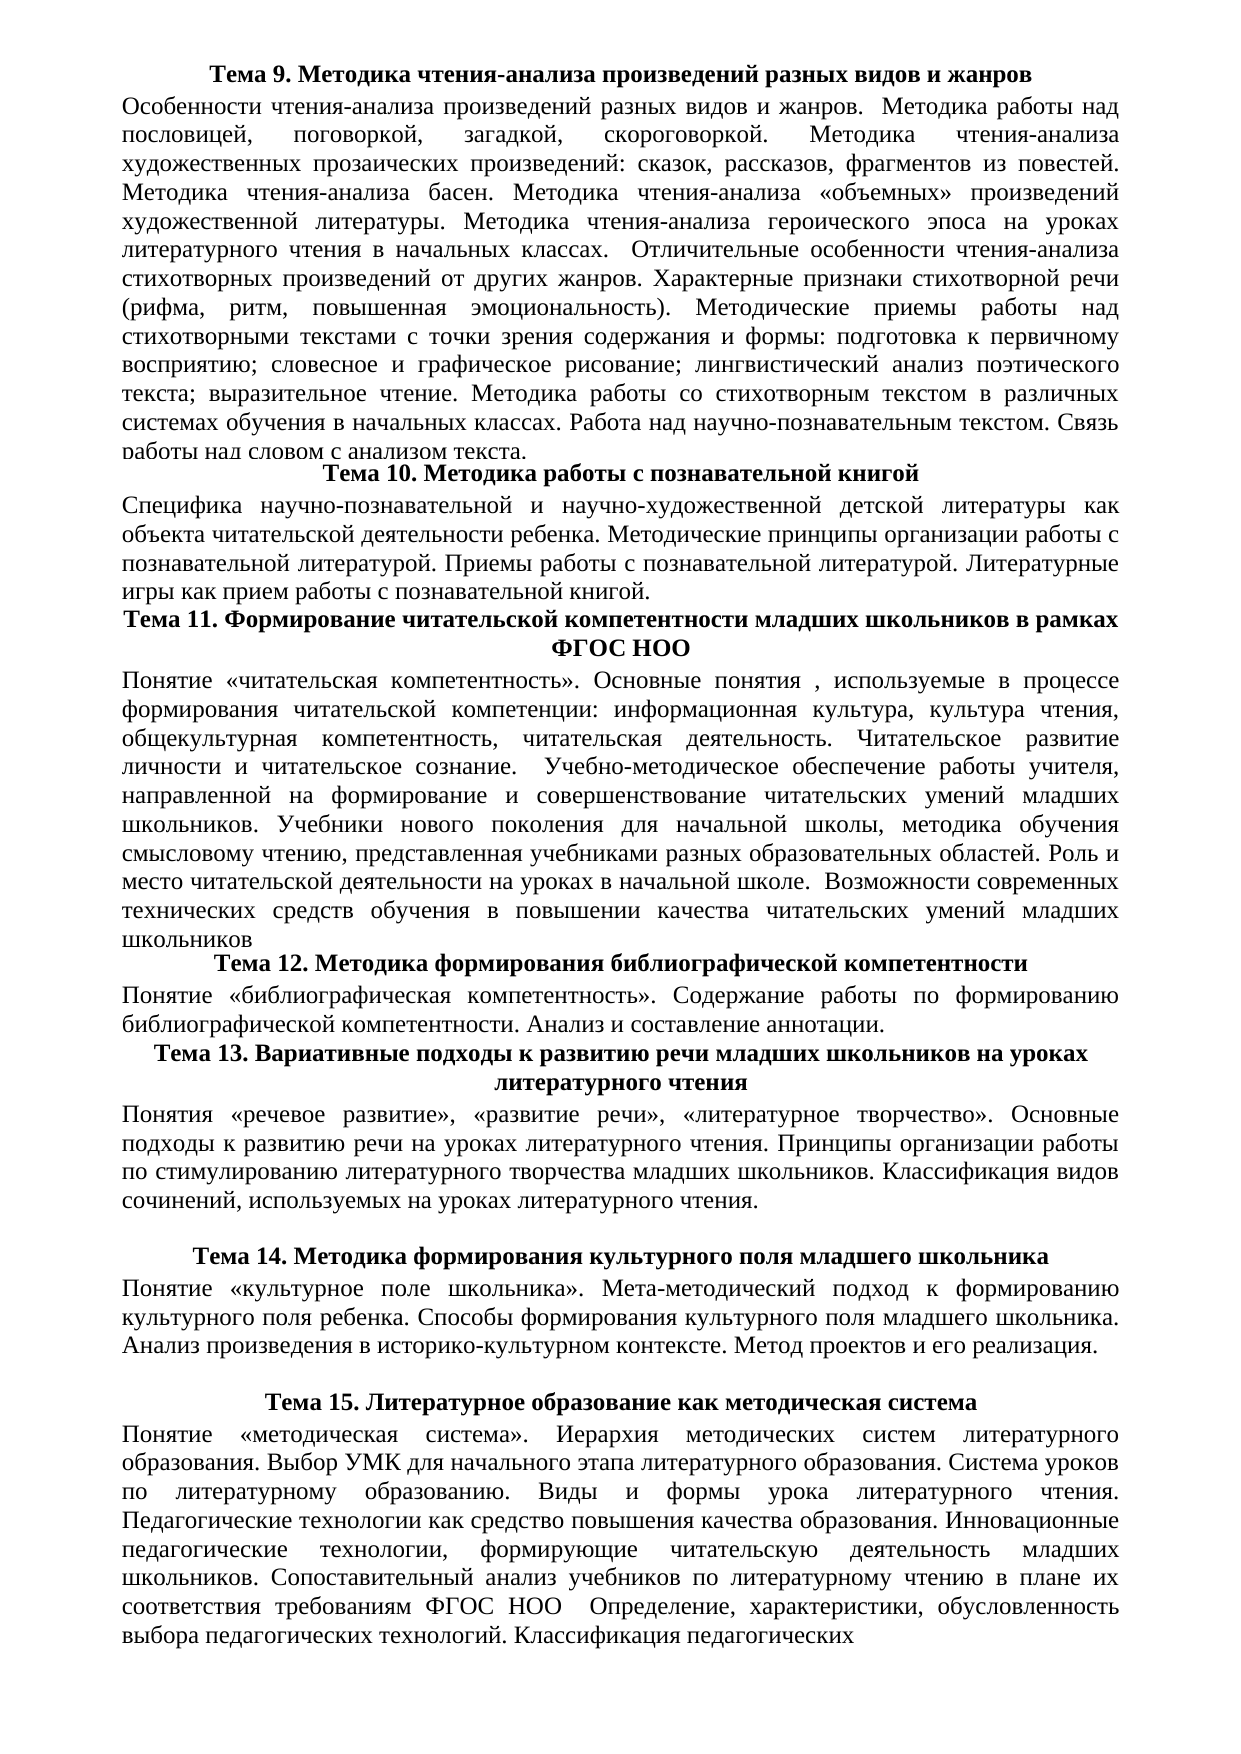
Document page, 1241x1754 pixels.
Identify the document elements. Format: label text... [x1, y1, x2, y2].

table_cell Понятие «читательская компетентность». Основные понятия , используемые в процессе формирования читательской компетенции: информационная культура, культура чтения, общекультурная компетентность, читательская деятельность. Читательское развитие личности и читательское сознание. Учебно-методическое обеспечение работы учителя, направленной на формирование и совершенствование читательских умений младших школьников. Учебники нового поколения для начальной школы, методика обучения смысловому чтению, представленная учебниками разных образовательных областей. Роль и место читательской деятельности на уроках в начальной школе. Возможности современных технических средств обучения в повышении качества читательских умений младших школьников [118, 665, 1124, 948]
table_cell Понятие «библиографическая компетентность». Содержание работы по формированию библиографической компетентности. Анализ и составление аннотации. [118, 980, 1124, 1038]
table_cell Понятия «речевое развитие», «развитие речи», «литературное творчество». Основные подходы к развитию речи на уроках литературного чтения. Принципы организации работы по стимулированию литературного творчества младших школьников. Классификация видов сочинений, используемых на уроках литературного чтения. [118, 1099, 1124, 1241]
table_header Тема 9. Методика чтения-анализа произведений разных видов и жанров [118, 59, 1124, 91]
table_cell Тема 13. Вариативные подходы к развитию речи младших школьников на уроках литературного чтения [118, 1038, 1124, 1099]
table_cell Тема 15. Литературное образование как методическая система [118, 1387, 1124, 1419]
table_cell Тема 10. Методика работы с познавательной книгой [118, 459, 1124, 490]
table_cell Понятие «методическая система». Иерархия методических систем литературного образования. Выбор УМК для начального этапа литературного образования. Система уроков по литературному образованию. Виды и формы урока литературного чтения. Педагогические технологии как средство повышения качества образования. Инновационные педагогические технологии, формирующие читательскую деятельность младших школьников. Сопоставительный анализ учебников по литературному чтению в плане их соответствия требованиям ФГОС НОО Определение, характеристики, обусловленность выбора педагогических технологий. Классификация педагогических [118, 1419, 1124, 1662]
table_cell Специфика научно-познавательной и научно-художественной детской литературы как объекта читательской деятельности ребенка. Методические принципы организации работы с познавательной литературой. Приемы работы с познавательной литературой. Литературные игры как прием работы с познавательной книгой. [118, 490, 1124, 604]
table_cell Тема 14. Методика формирования культурного поля младшего школьника [118, 1241, 1124, 1273]
table_cell Тема 11. Формирование читательской компетентности младших школьников в рамках ФГОС НОО [118, 604, 1124, 665]
table_cell Тема 12. Методика формирования библиографической компетентности [118, 949, 1124, 980]
table_cell Понятие «культурное поле школьника». Мета-методический подход к формированию культурного поля ребенка. Способы формирования культурного поля младшего школьника. Анализ произведения в историко-культурном контексте. Метод проектов и его реализация. [118, 1273, 1124, 1387]
table_cell Особенности чтения-анализа произведений разных видов и жанров. Методика работы над пословицей, поговоркой, загадкой, скороговоркой. Методика чтения-анализа художественных прозаических произведений: сказок, рассказов, фрагментов из повестей. Методика чтения-анализа басен. Методика чтения-анализа «объемных» произведений художественной литературы. Методика чтения-анализа героического эпоса на уроках литературного чтения в начальных классах. Отличительные особенности чтения-анализа стихотворных произведений от других жанров. Характерные признаки стихотворной речи (рифма, ритм, повышенная эмоциональность). Методические приемы работы над стихотворными текстами с точки зрения содержания и формы: подготовка к первичному восприятию; словесное и графическое рисование; лингвистический анализ поэтического текста; выразительное чтение. Методика работы со стихотворным текстом в различных системах обучения в начальных классах. Работа над научно-познавательным текстом. Связь работы над словом с анализом текста. [118, 91, 1124, 458]
